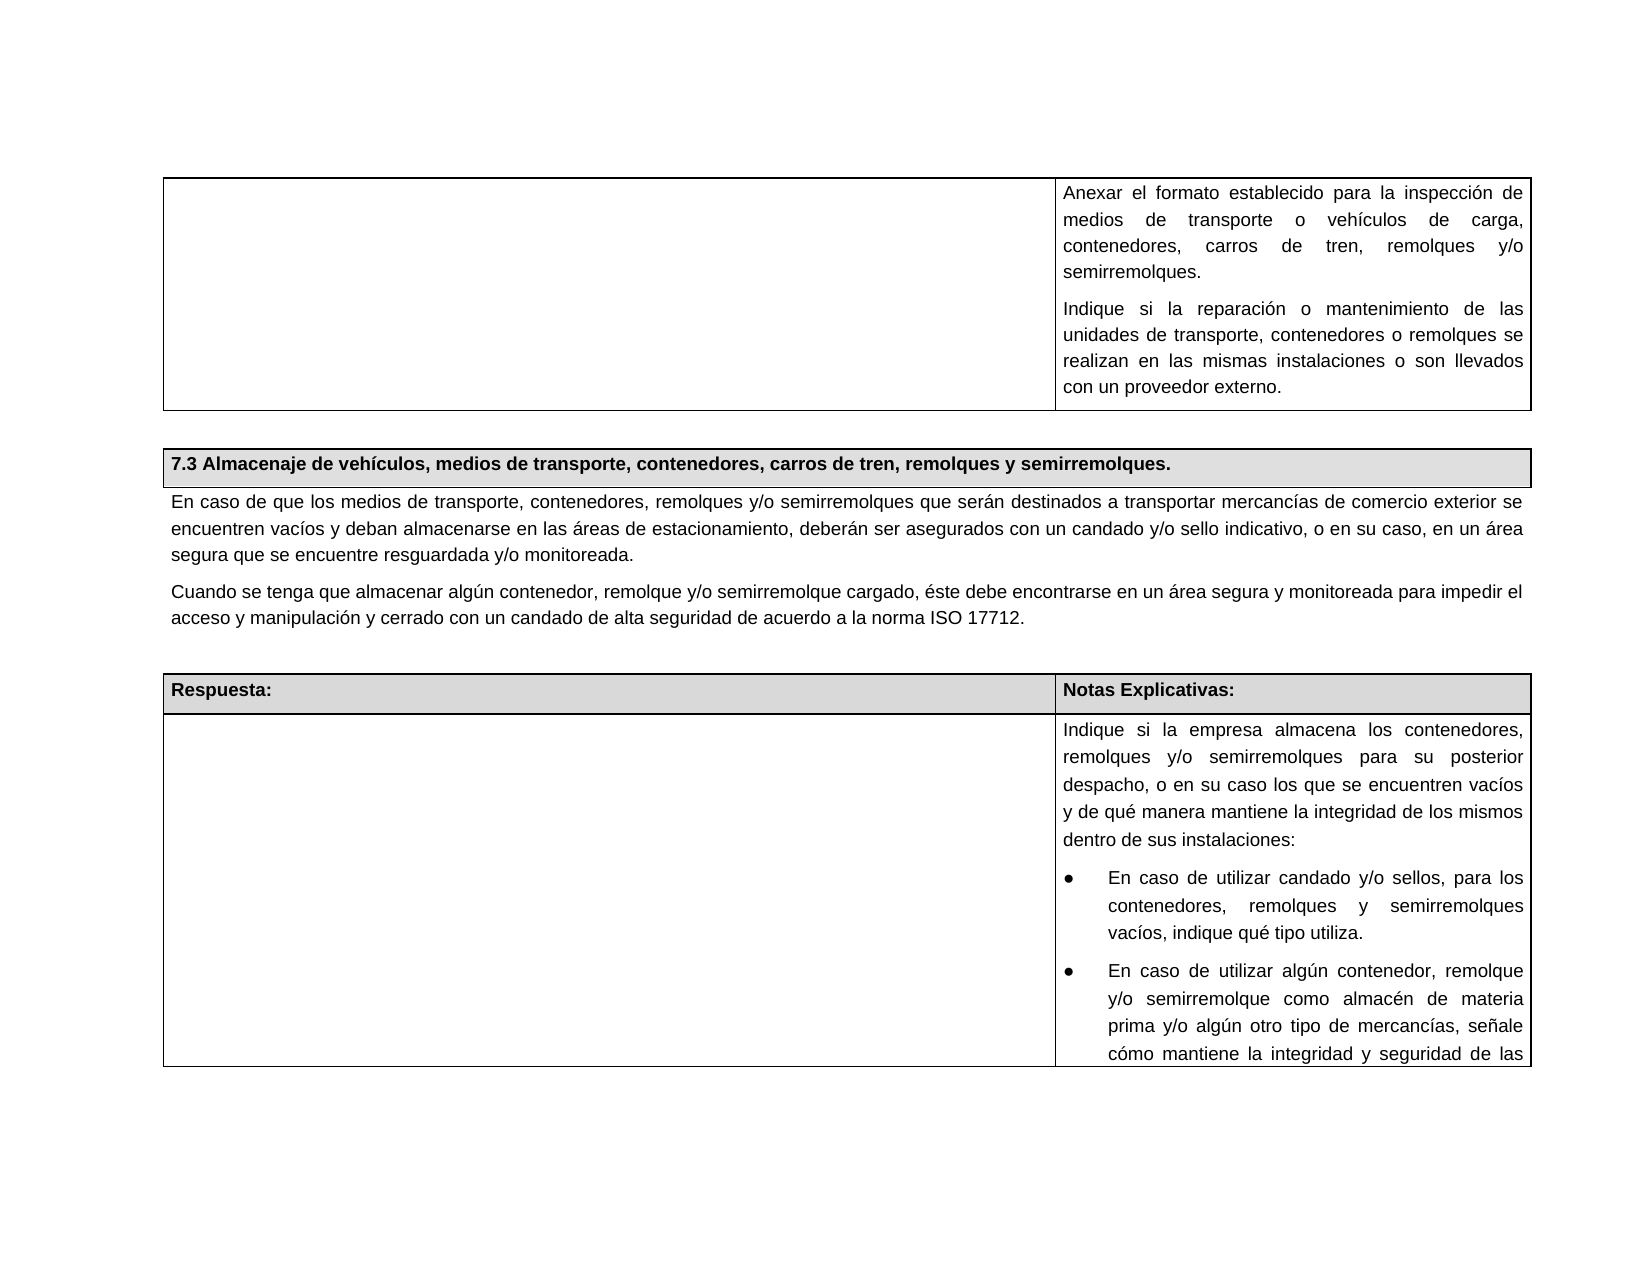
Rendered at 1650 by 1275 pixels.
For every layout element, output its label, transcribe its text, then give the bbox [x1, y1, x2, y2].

table_header 7.3 Almacenaje de vehículos, medios de transporte, contenedores, carros de tren, remolques y semirremolques. [164, 450, 1530, 486]
table_header Notas Explicativas: [1056, 675, 1530, 713]
table_cell [164, 715, 1055, 1066]
table_cell En caso de que los medios de transporte, contenedores, remolques y/o semirremolques que serán destinados a transportar mercancías de comercio exterior se encuentren vacíos y deban almacenarse en las áreas de estacionamiento, deberán ser asegurados con un candado y/o sello indicativo, o en su caso, en un área segura que se encuentre resguardada y/o monitoreada. Cuando se tenga que almacenar algún contenedor, remolque y/o semirremolque cargado, éste debe encontrarse en un área segura y monitoreada para impedir el acceso y manipulación y cerrado con un candado de alta seguridad de acuerdo a la norma ISO 17712. [163, 488, 1531, 640]
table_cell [1056, 179, 1530, 410]
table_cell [1056, 715, 1530, 1066]
table_cell [164, 179, 1055, 410]
table_header Respuesta: [164, 675, 1055, 713]
